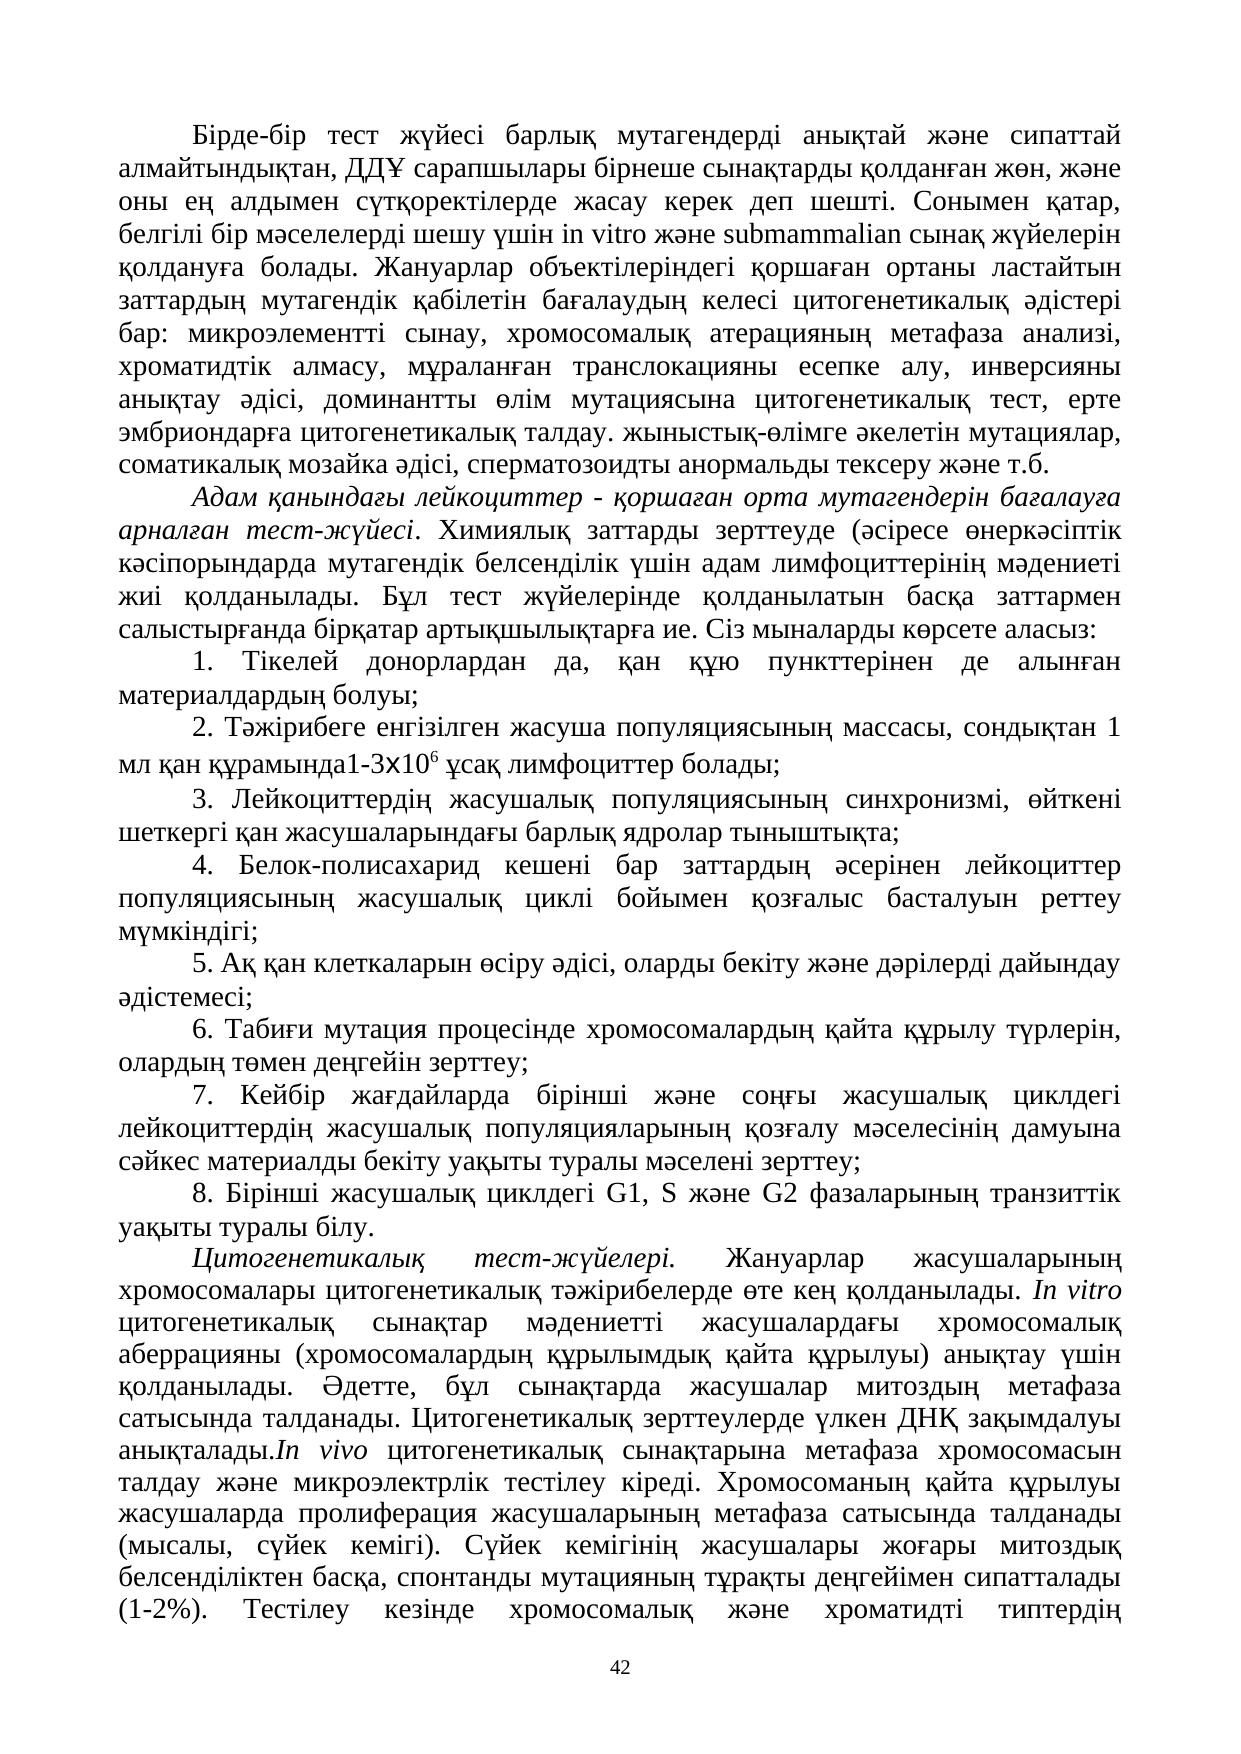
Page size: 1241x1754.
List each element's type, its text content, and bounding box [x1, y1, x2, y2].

subtitle 6. Табиғи мутация процесінде хромосомалардың қайта құрылу түрлерін, олардың төмен деңгейін зерттеу; [118, 1012, 1122, 1078]
subtitle 3. Лейкоциттердің жасушалық популяциясының синхронизмі, өйткені шеткергі қан жасушаларындағы барлық ядролар тыныштықта; [118, 782, 1122, 848]
subtitle 7. Кейбір жағдайларда бірінші және соңғы жасушалық циклдегі лейкоциттердің жасушалық популяцияларының қозғалу мәселесінің дамуына сәйкес материалды бекіту уақыты туралы мәселені зерттеу; [118, 1078, 1122, 1177]
subtitle 5. Ақ қан клеткаларын өсіру әдісі, оларды бекіту және дәрілерді дайындау әдістемесі; [118, 946, 1122, 1012]
subtitle Адам қанындағы лейкоциттер - қоршаған орта мутагендерін бағалауға арналған тест-жүйесі. Химиялық заттарды зерттеуде (әсіресе өнеркәсіптік кәсіпорындарда мутагендік белсенділік үшін адам лимфоциттерінің мәдениеті жиі қолданылады. Бұл тест жүйелерінде қолданылатын басқа заттармен салыстырғанда бірқатар артықшылықтарға ие. Сіз мыналарды көрсете аласыз: [118, 480, 1122, 644]
subtitle 4. Белок-полисахарид кешені бар заттардың әсерінен лейкоциттер популяциясының жасушалық циклі бойымен қозғалыс басталуын реттеу мүмкіндігі; [118, 848, 1122, 946]
subtitle 1. Тікелей донорлардан да, қан құю пункттерінен де алынған материалдардың болуы; [118, 644, 1122, 710]
subtitle 8. Бірінші жасушалық циклдегі G1, S және G2 фазаларының транзиттік уақыты туралы білу. [118, 1177, 1122, 1242]
subtitle 2. Тәжірибеге енгізілген жасуша популяциясының массасы, сондықтан 1 мл қан құрамында1-3x106 ұсақ лимфоциттер болады; [118, 710, 1122, 782]
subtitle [118, 1242, 1122, 1625]
subtitle Бірде-бір тест жүйесі барлық мутагендерді анықтай және сипаттай алмайтындықтан, ДДҰ сарапшылары бірнеше сынақтарды қолданған жөн, және оны ең алдымен сүтқоректілерде жасау керек деп шешті. Сонымен қатар, белгілі бір мәселелерді шешу үшін in vitro және submammalian сынақ жүйелерін қолдануға болады. Жануарлар объектілеріндегі қоршаған ортаны ластайтын заттардың мутагендік қабілетін бағалаудың келесі цитогенетикалық әдістері бар: микроэлементті сынау, хромосомалық атерацияның метафаза анализі, хроматидтік алмасу, мұраланған транслокацияны есепке алу, инверсияны анықтау әдісі, доминантты өлім мутациясына цитогенетикалық тест, ерте эмбриондарға цитогенетикалық талдау. жыныстық-өлімге әкелетін мутациялар, соматикалық мозайка әдісі, сперматозоидты анормальды тексеру және т.б. [118, 118, 1122, 480]
